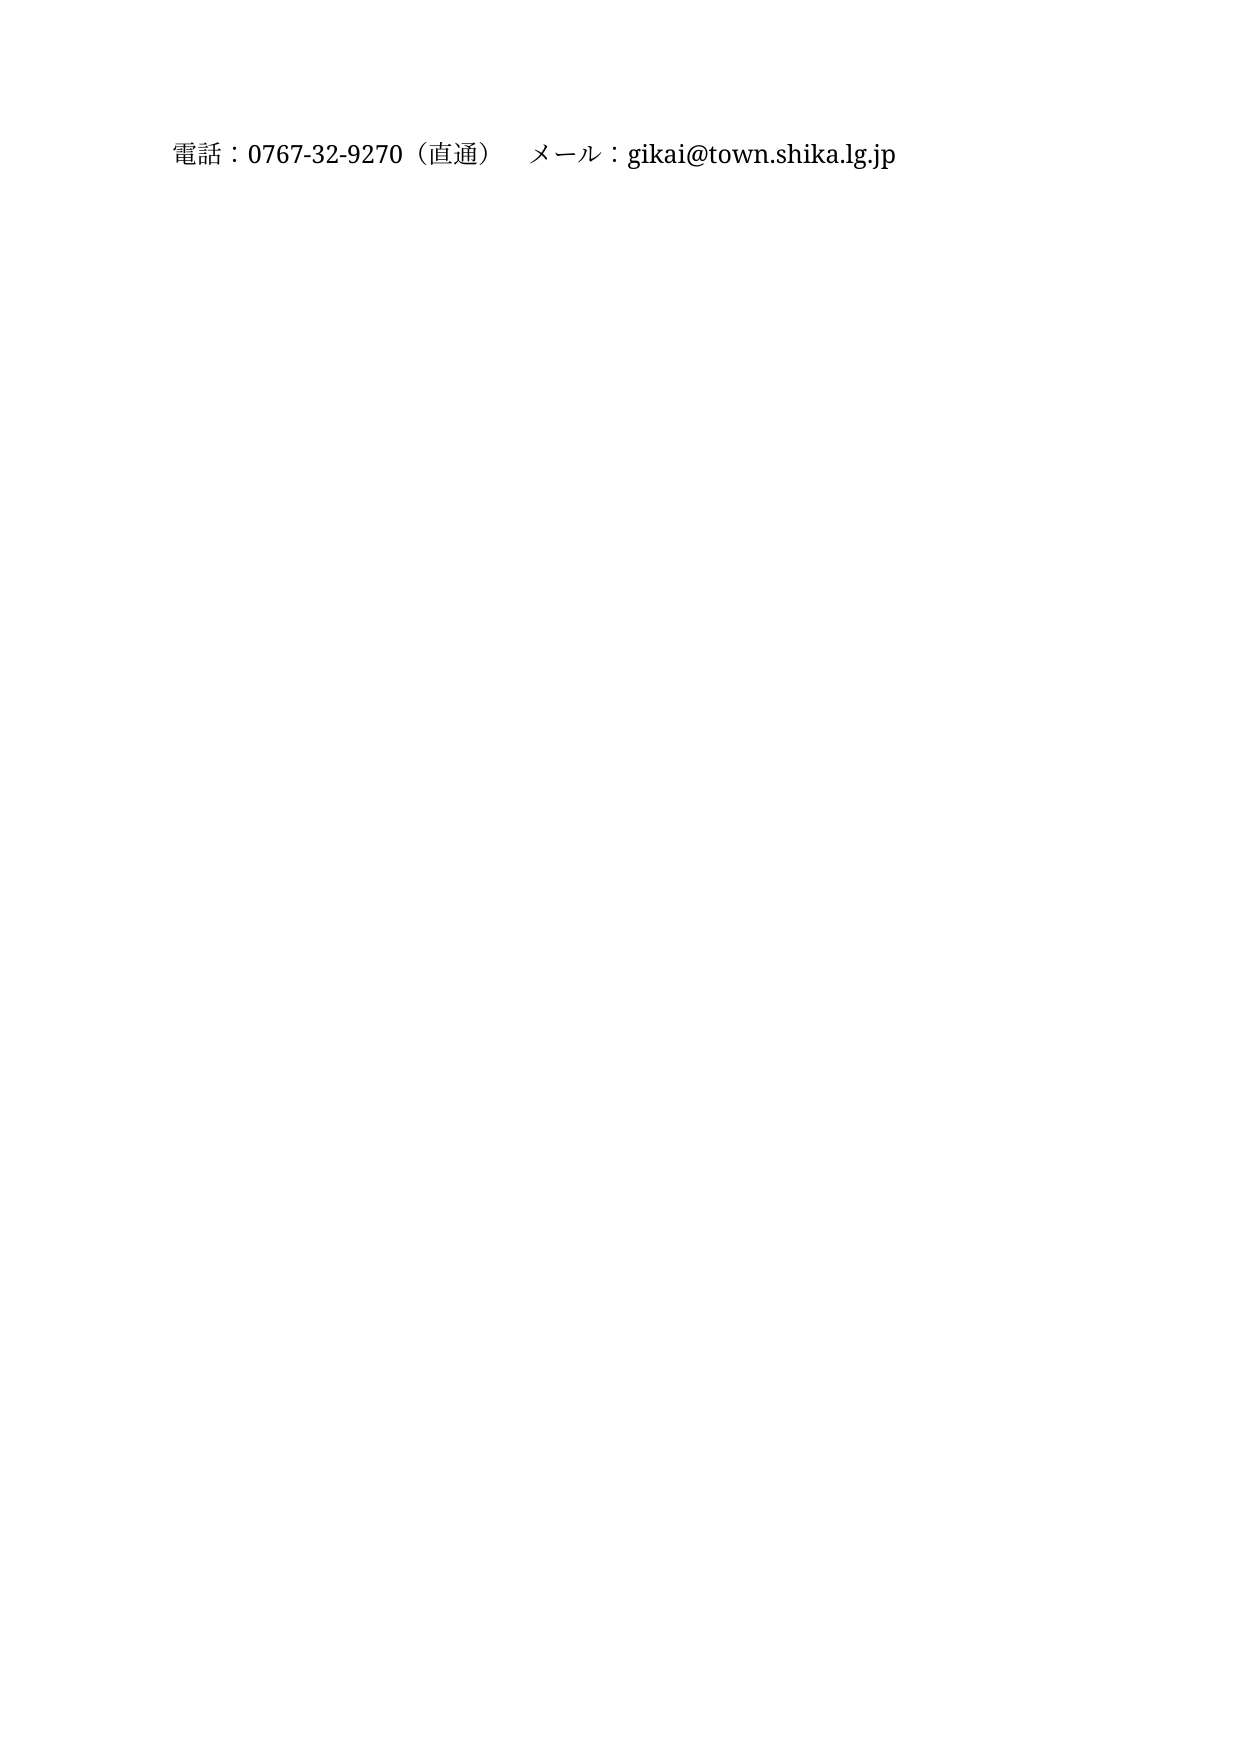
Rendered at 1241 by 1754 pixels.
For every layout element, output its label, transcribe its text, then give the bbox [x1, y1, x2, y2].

text 電話：0767-32-9270（直通） メール：gikai@town.shika.lg.jp [148, 134, 1107, 172]
